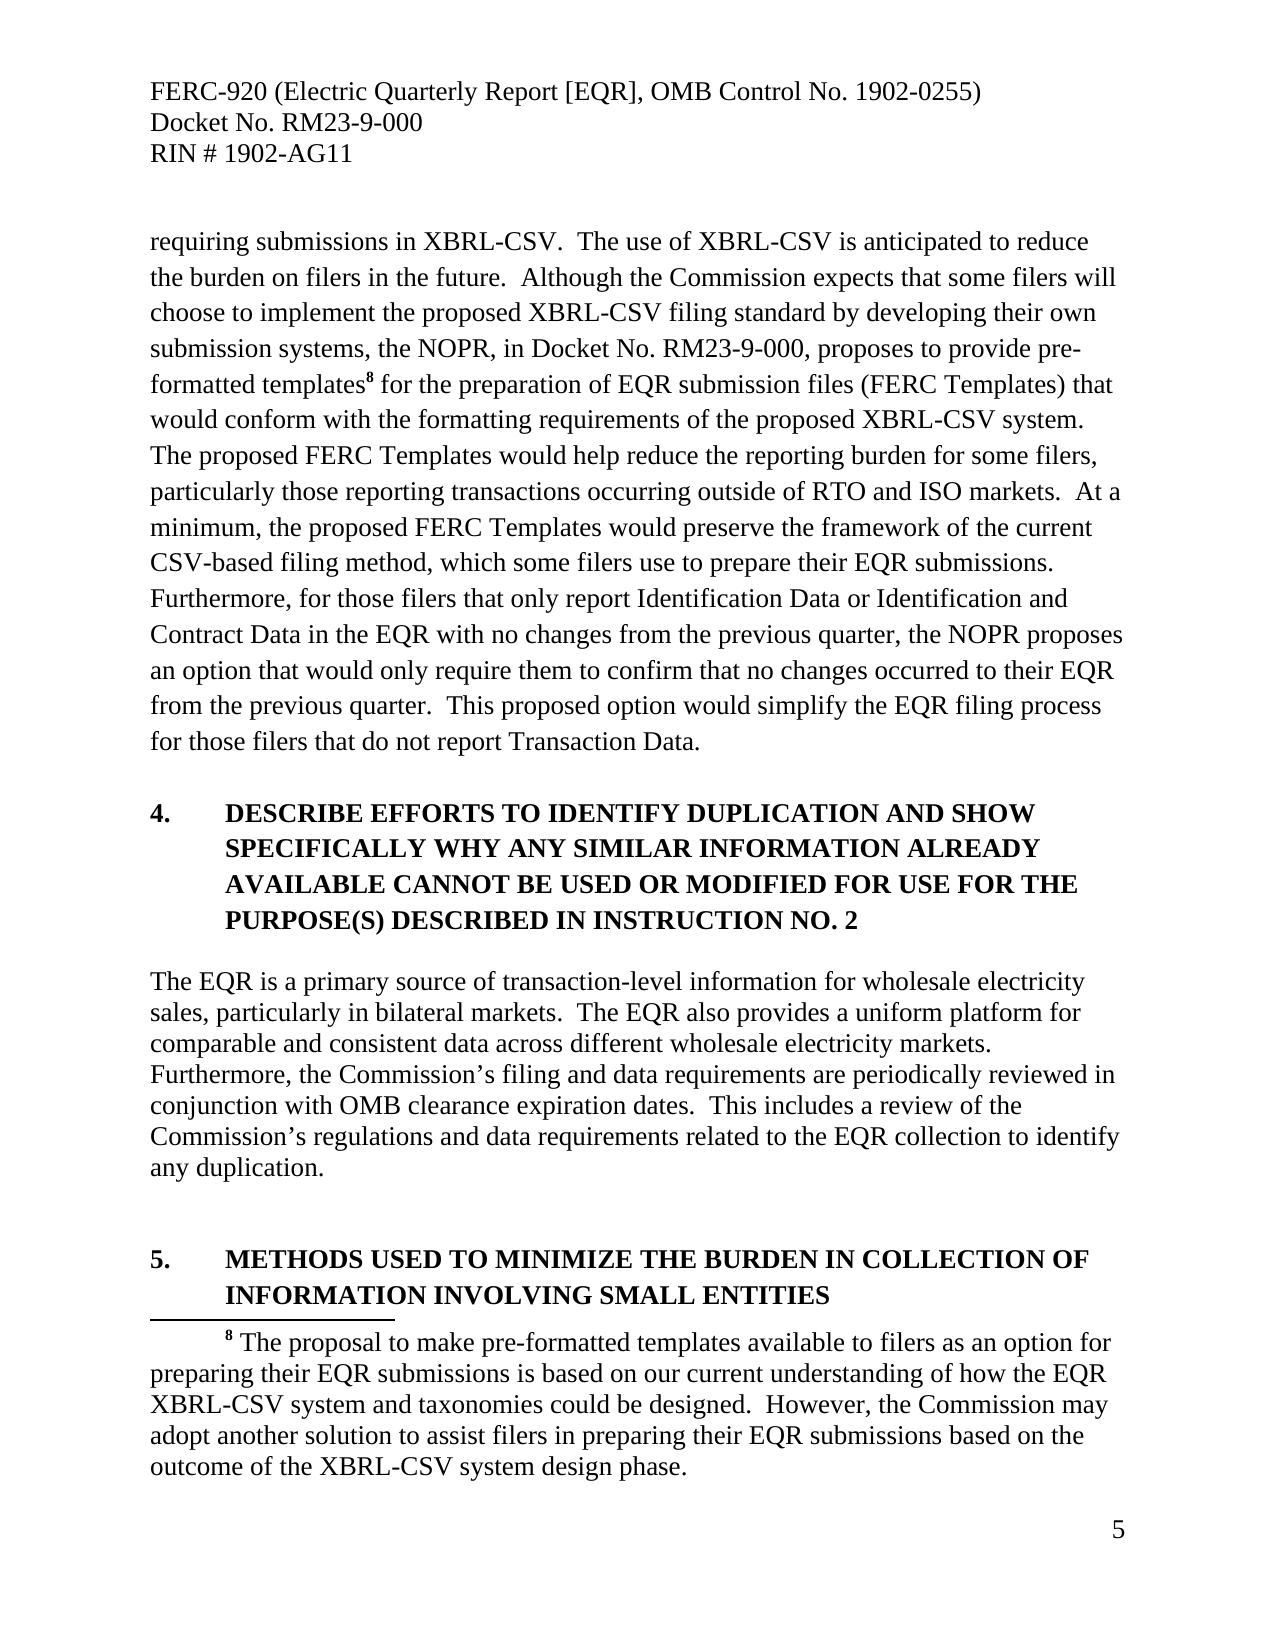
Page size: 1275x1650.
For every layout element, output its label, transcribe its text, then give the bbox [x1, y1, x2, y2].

text DESCRIBE EFFORTS TO IDENTIFY DUPLICATION AND SHOW SPECIFICALLY WHY ANY SIMILAR INFORMATION ALREADY AVAILABLE CANNOT BE USED OR MODIFIED FOR USE FOR THE PURPOSE(S) DESCRIBED IN INSTRUCTION NO. 2 [150, 797, 1125, 935]
list The EQR is a primary source of transaction-level information for wholesale electricity sales, particularly in bilateral markets. The EQR also provides a uniform platform for comparable and consistent data across different wholesale electricity markets. Furthermore, the Commission’s filing and data requirements are periodically reviewed in conjunction with OMB clearance expiration dates. This includes a review of the Commission’s regulations and data requirements related to the EQR collection to identify any duplication. [150, 964, 1125, 1183]
text METHODS USED TO MINIMIZE THE BURDEN IN COLLECTION OF INFORMATION INVOLVING SMALL ENTITIES [150, 1243, 1125, 1310]
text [150, 225, 1125, 756]
